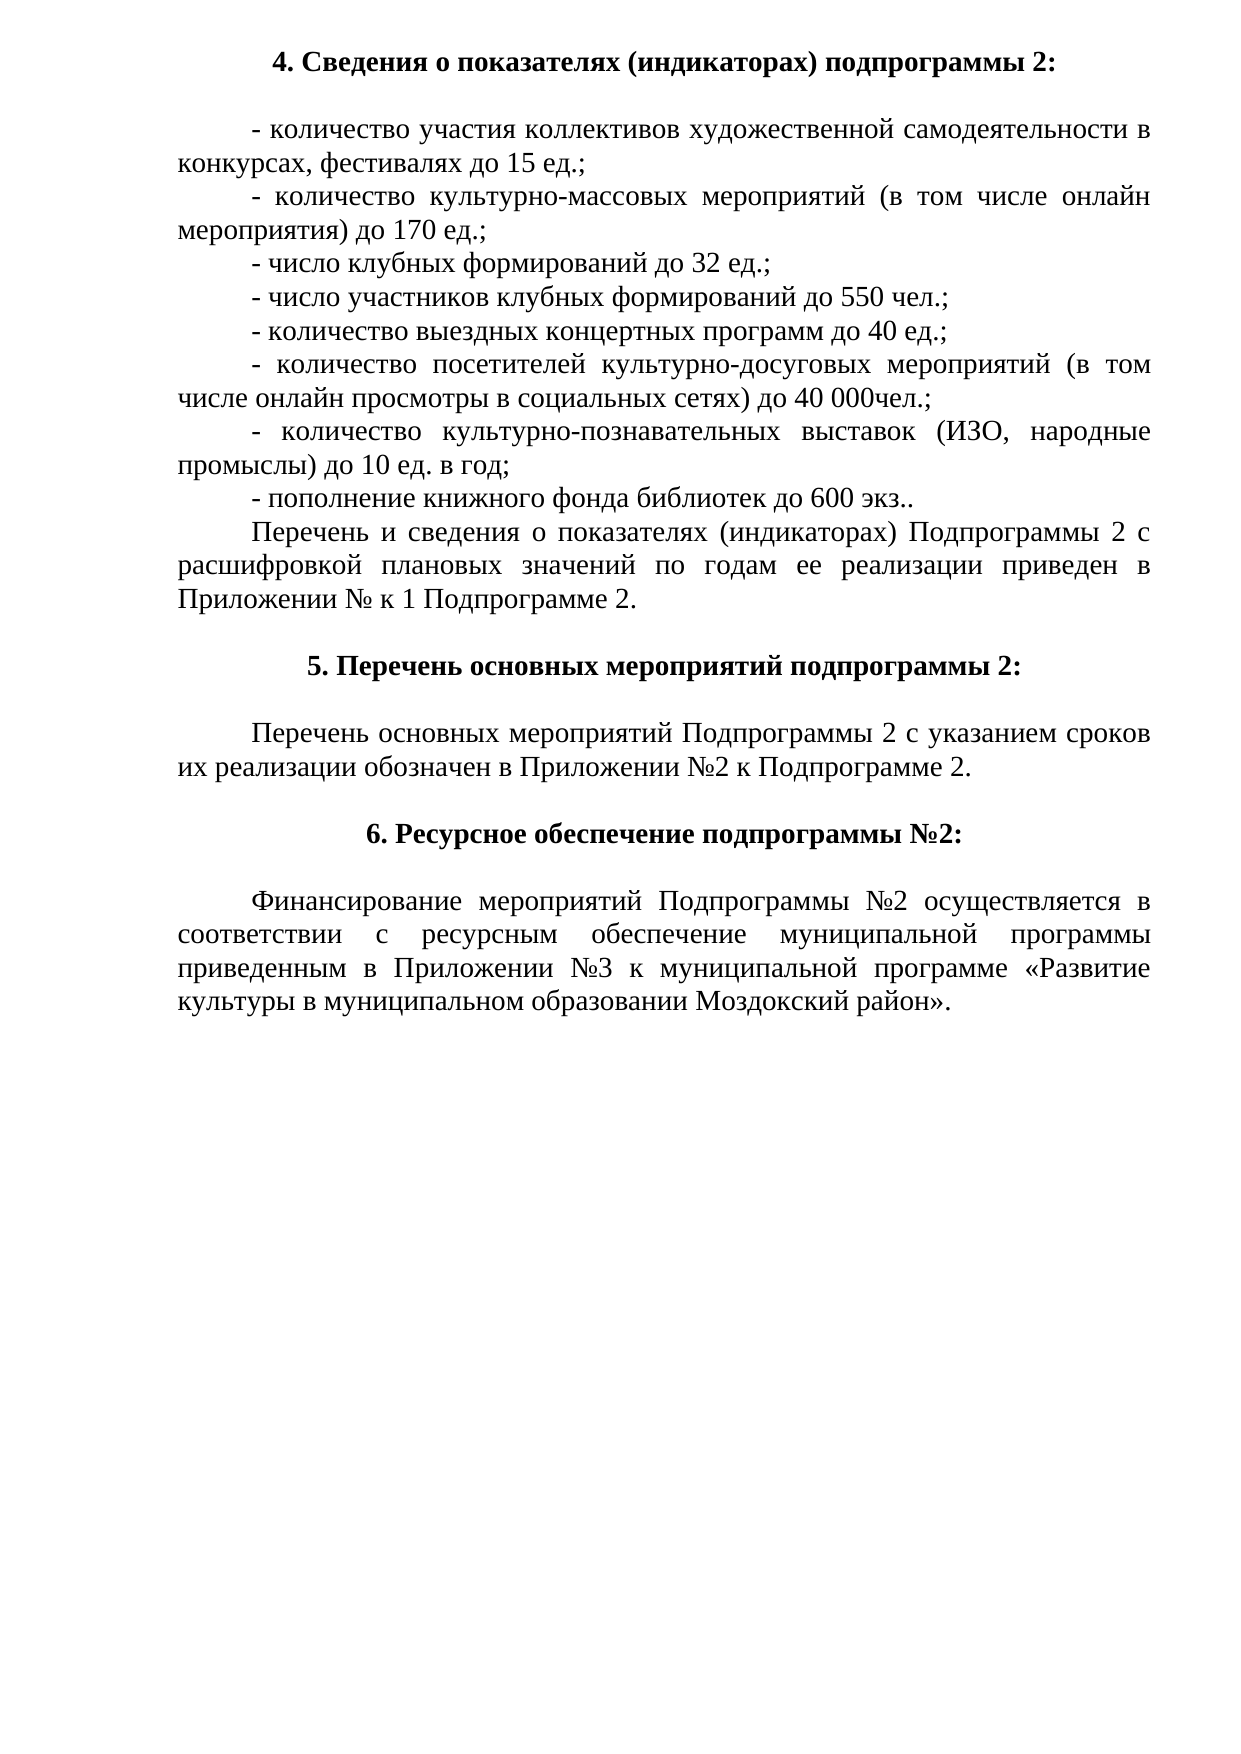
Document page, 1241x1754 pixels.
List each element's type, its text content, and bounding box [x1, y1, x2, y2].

text - количество посетителей культурно-досуговых мероприятий (в том числе онлайн просмотры в социальных сетях) до 40 000чел.; [177, 346, 1152, 413]
text - число участников клубных формирований до 550 чел.; [177, 279, 1152, 313]
text - число клубных формирований до 32 ед.; [177, 246, 1152, 279]
text 6. Ресурсное обеспечение подпрограммы №2: [177, 816, 1152, 849]
text - количество выездных концертных программ до 40 ед.; [177, 313, 1152, 346]
text - количество участия коллективов художественной самодеятельности в конкурсах, фестивалях до 15 ед.; [177, 111, 1152, 178]
text - количество культурно-познавательных выставок (ИЗО, народные промыслы) до 10 ед. в год; [177, 413, 1152, 480]
text Финансирование мероприятий Подпрограммы №2 осуществляется в соответствии с ресурсным обеспечение муниципальной программы приведенным в Приложении №3 к муниципальной программе «Развитие культуры в муниципальном образовании Моздокский район». [177, 883, 1152, 1017]
text - количество культурно-массовых мероприятий (в том числе онлайн мероприятия) до 170 ед.; [177, 178, 1152, 246]
text - пополнение книжного фонда библиотек до 600 экз.. [177, 480, 1152, 514]
text 4. Сведения о показателях (индикаторах) подпрограммы 2: [177, 44, 1152, 78]
text Перечень основных мероприятий Подпрограммы 2 с указанием сроков их реализации обозначен в Приложении №2 к Подпрограмме 2. [177, 715, 1152, 782]
text 5. Перечень основных мероприятий подпрограммы 2: [177, 648, 1152, 682]
text Перечень и сведения о показателях (индикаторах) Подпрограммы 2 с расшифровкой плановых значений по годам ее реализации приведен в Приложении № к 1 Подпрограмме 2. [177, 514, 1152, 614]
